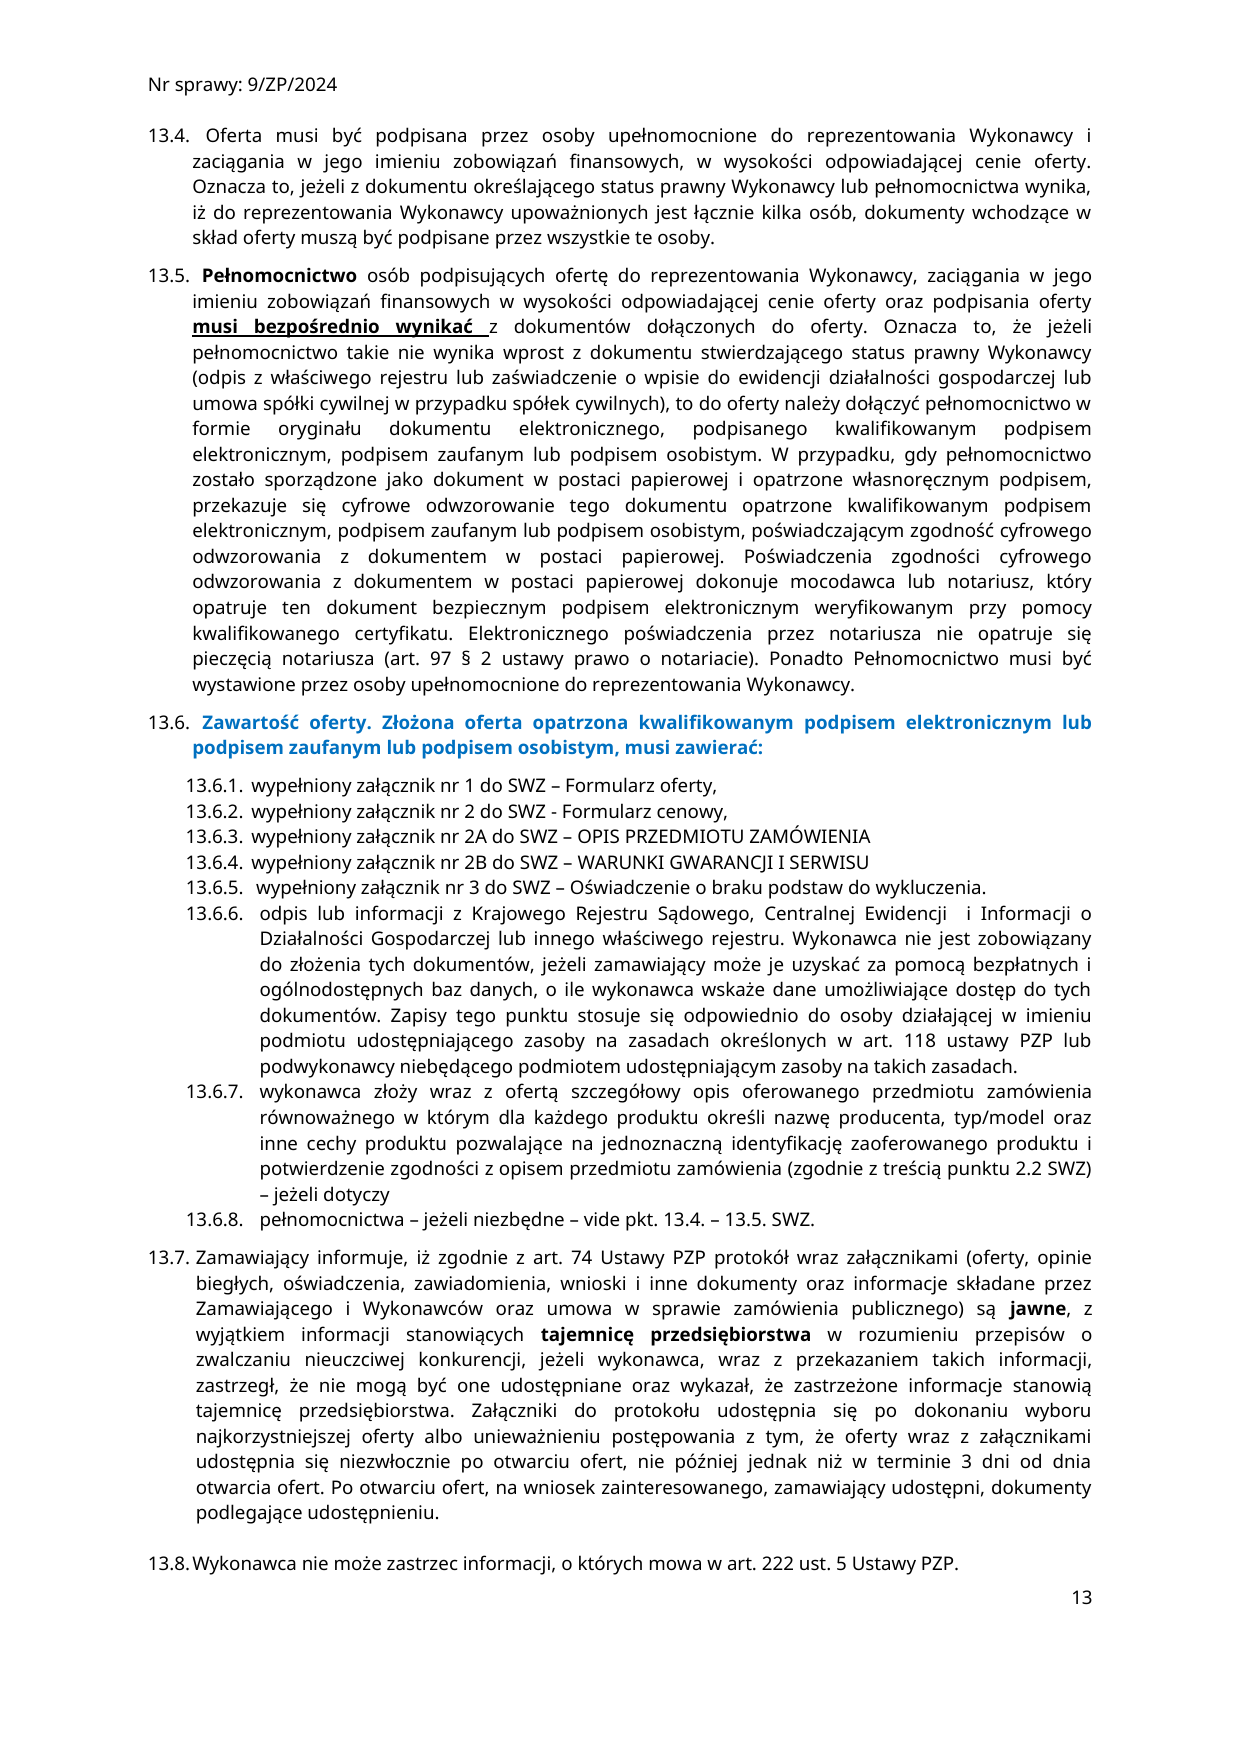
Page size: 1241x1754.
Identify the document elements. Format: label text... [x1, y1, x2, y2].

list wypełniony załącznik nr 2 do SWZ - Formularz cenowy, [185, 798, 1093, 823]
list wypełniony załącznik nr 3 do SWZ – Oświadczenie o braku podstaw do wykluczenia. [186, 874, 1093, 900]
list odpis lub informacji z Krajowego Rejestru Sądowego, Centralnej Ewidencji i Informacji o Działalności Gospodarczej lub innego właściwego rejestru. Wykonawca nie jest zobowiązany do złożenia tych dokumentów, jeżeli zamawiający może je uzyskać za pomocą bezpłatnych i ogólnodostępnych baz danych, o ile wykonawca wskaże dane umożliwiające dostęp do tych dokumentów. Zapisy tego punktu stosuje się odpowiednio do osoby działającej w imieniu podmiotu udostępniającego zasoby na zasadach określonych w art. 118 ustawy PZP lub podwykonawcy niebędącego podmiotem udostępniającym zasoby na takich zasadach. [186, 900, 1093, 1079]
list wykonawca złoży wraz z ofertą szczegółowy opis oferowanego przedmiotu zamówienia równoważnego w którym dla każdego produktu określi nazwę producenta, typ/model oraz inne cechy produktu pozwalające na jednoznaczną identyfikację zaoferowanego produktu i potwierdzenie zgodności z opisem przedmiotu zamówienia (zgodnie z treścią punktu 2.2 SWZ) – jeżeli dotyczy [186, 1079, 1093, 1206]
list wypełniony załącznik nr 2B do SWZ – WARUNKI GWARANCJI I SERWISU [185, 849, 1093, 874]
list Wykonawca nie może zastrzec informacji, o których mowa w art. 222 ust. 5 Ustawy PZP. [148, 1551, 1093, 1576]
list wypełniony załącznik nr 1 do SWZ – Formularz oferty, [185, 772, 1093, 798]
list Zawartość oferty. Złożona oferta opatrzona kwalifikowanym podpisem elektronicznym lub podpisem zaufanym lub podpisem osobistym, musi zawierać: [148, 709, 1093, 760]
list pełnomocnictwa – jeżeli niezbędne – vide pkt. 13.4. – 13.5. SWZ. [186, 1206, 1093, 1232]
list wypełniony załącznik nr 2A do SWZ – OPIS PRZEDMIOTU ZAMÓWIENIA [185, 823, 1093, 849]
list Oferta musi być podpisana przez osoby upełnomocnione do reprezentowania Wykonawcy i zaciągania w jego imieniu zobowiązań finansowych, w wysokości odpowiadającej cenie oferty. Oznacza to, jeżeli z dokumentu określającego status prawny Wykonawcy lub pełnomocnictwa wynika, iż do reprezentowania Wykonawcy upoważnionych jest łącznie kilka osób, dokumenty wchodzące w skład oferty muszą być podpisane przez wszystkie te osoby. [148, 122, 1093, 250]
list Pełnomocnictwo osób podpisujących ofertę do reprezentowania Wykonawcy, zaciągania w jego imieniu zobowiązań finansowych w wysokości odpowiadającej cenie oferty oraz podpisania oferty musi bezpośrednio wynikać z dokumentów dołączonych do oferty. Oznacza to, że jeżeli pełnomocnictwo takie nie wynika wprost z dokumentu stwierdzającego status prawny Wykonawcy (odpis z właściwego rejestru lub zaświadczenie o wpisie do ewidencji działalności gospodarczej lub umowa spółki cywilnej w przypadku spółek cywilnych), to do oferty należy dołączyć pełnomocnictwo w formie oryginału dokumentu elektronicznego, podpisanego kwalifikowanym podpisem elektronicznym, podpisem zaufanym lub podpisem osobistym. W przypadku, gdy pełnomocnictwo zostało sporządzone jako dokument w postaci papierowej i opatrzone własnoręcznym podpisem, przekazuje się cyfrowe odwzorowanie tego dokumentu opatrzone kwalifikowanym podpisem elektronicznym, podpisem zaufanym lub podpisem osobistym, poświadczającym zgodność cyfrowego odwzorowania z dokumentem w postaci papierowej. Poświadczenia zgodności cyfrowego odwzorowania z dokumentem w postaci papierowej dokonuje mocodawca lub notariusz, który opatruje ten dokument bezpiecznym podpisem elektronicznym weryfikowanym przy pomocy kwalifikowanego certyfikatu. Elektronicznego poświadczenia przez notariusza nie opatruje się pieczęcią notariusza (art. 97 § 2 ustawy prawo o notariacie). Ponadto Pełnomocnictwo musi być wystawione przez osoby upełnomocnione do reprezentowania Wykonawcy. [148, 263, 1093, 696]
list Zamawiający informuje, iż zgodnie z art. 74 Ustawy PZP protokół wraz załącznikami (oferty, opinie biegłych, oświadczenia, zawiadomienia, wnioski i inne dokumenty oraz informacje składane przez Zamawiającego i Wykonawców oraz umowa w sprawie zamówienia publicznego) są jawne, z wyjątkiem informacji stanowiących tajemnicę przedsiębiorstwa w rozumieniu przepisów o zwalczaniu nieuczciwej konkurencji, jeżeli wykonawca, wraz z przekazaniem takich informacji, zastrzegł, że nie mogą być one udostępniane oraz wykazał, że zastrzeżone informacje stanowią tajemnicę przedsiębiorstwa. Załączniki do protokołu udostępnia się po dokonaniu wyboru najkorzystniejszej oferty albo unieważnieniu postępowania z tym, że oferty wraz z załącznikami udostępnia się niezwłocznie po otwarciu ofert, nie później jednak niż w terminie 3 dni od dnia otwarcia ofert. Po otwarciu ofert, na wniosek zainteresowanego, zamawiający udostępni, dokumenty podlegające udostępnieniu. [148, 1244, 1093, 1525]
